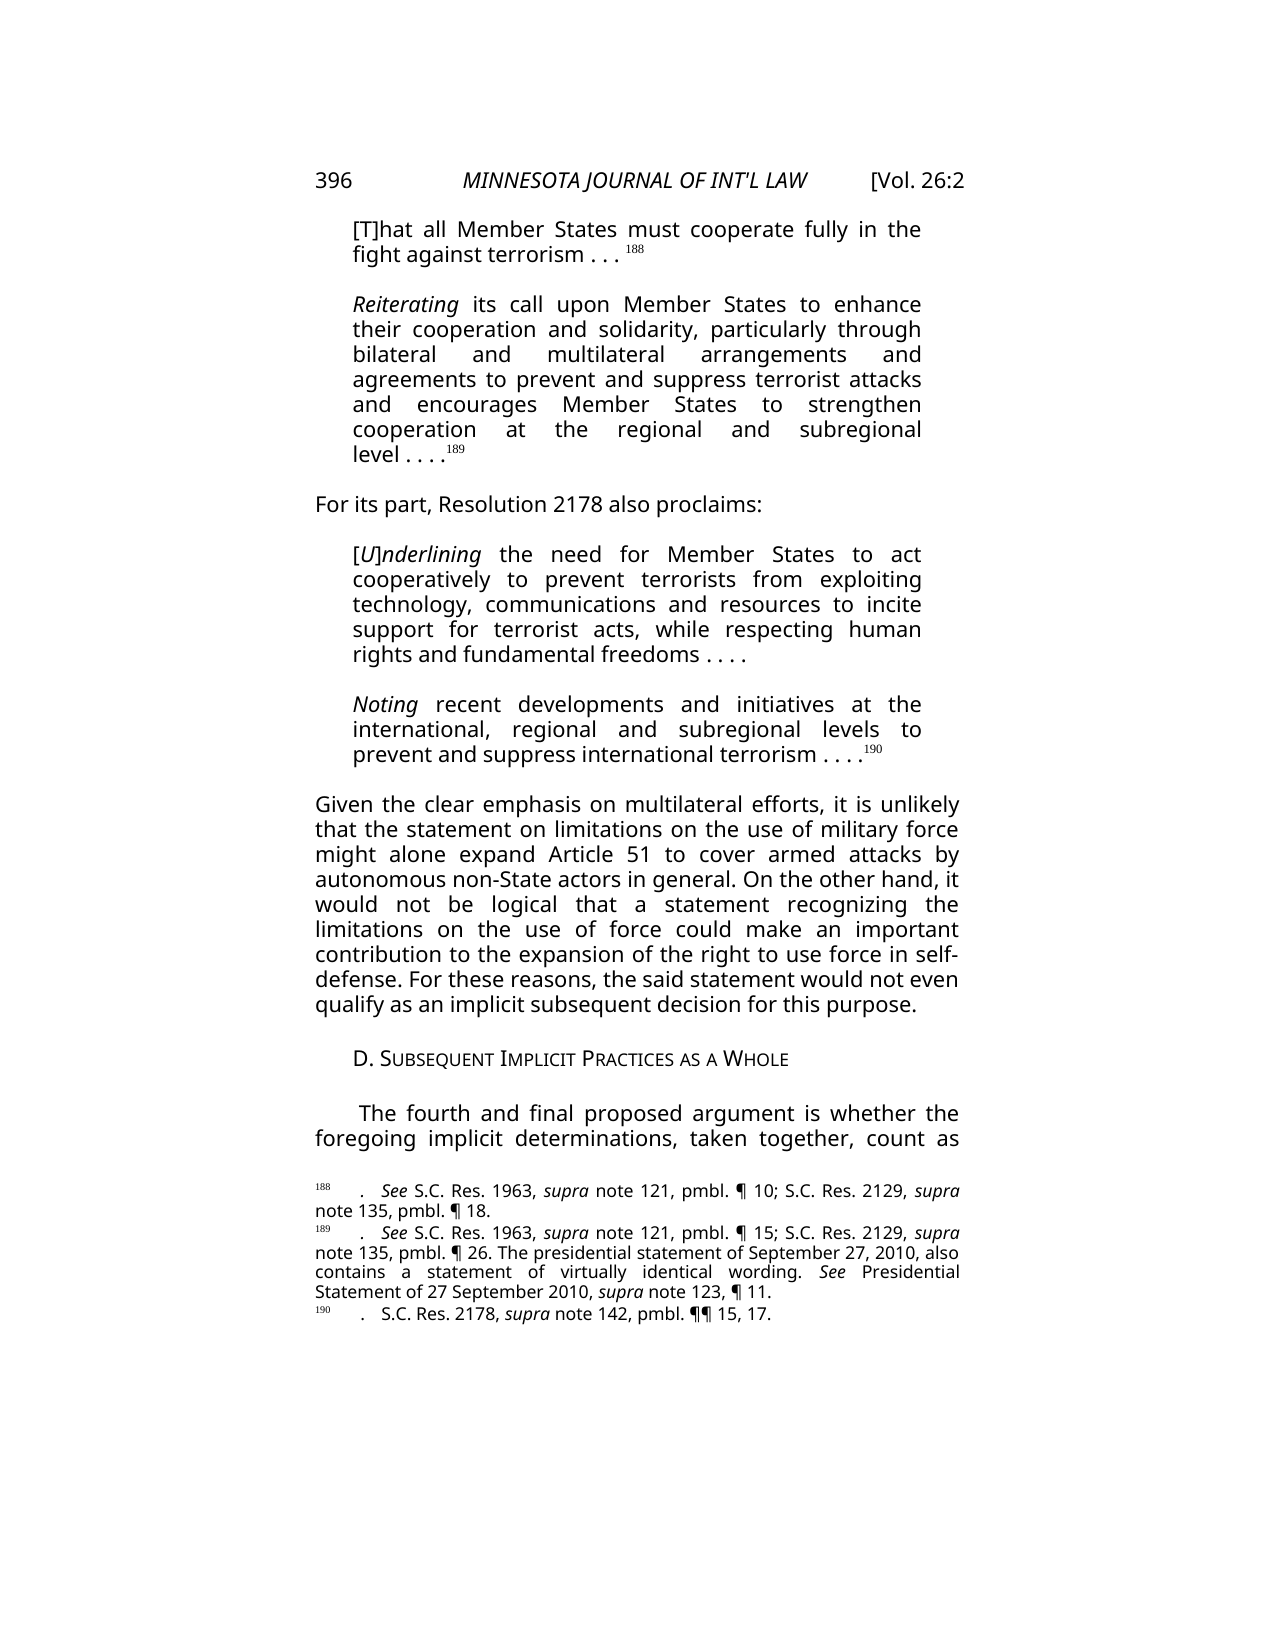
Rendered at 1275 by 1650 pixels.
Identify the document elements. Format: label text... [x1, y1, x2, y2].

text For its part, Resolution 2178 also proclaims: [315, 493, 960, 518]
text Noting recent developments and initiatives at the international, regional and subregional levels to prevent and suppress international terrorism . . . . [352, 693, 922, 768]
text Subsequent Implicit Practices as a Whole [352, 1047, 960, 1072]
text The fourth and final proposed argument is whether the foregoing implicit determinations, taken together, count as subsequent decisions capable of expanding the scope of Article 51 prior to Resolution 2249. That is to say, would Resolutions 1368 and 1373, coupled with the widely reaffirmed “all means” statement, have expanded Article 51 to cover autonomous non-State actors? [315, 1101, 960, 1151]
text [U]nderlining the need for Member States to act cooperatively to prevent terrorists from exploiting technology, communications and resources to incite support for terrorist acts, while respecting human rights and fundamental freedoms . . . . [352, 543, 922, 668]
text [T]hat all Member States must cooperate fully in the fight against terrorism . . . [352, 218, 922, 268]
text Reiterating its call upon Member States to enhance their cooperation and solidarity, particularly through bilateral and multilateral arrangements and agreements to prevent and suppress terrorist attacks and encourages Member States to strengthen cooperation at the regional and subregional level . . . . [352, 293, 922, 468]
text Given the clear emphasis on multilateral efforts, it is unlikely that the statement on limitations on the use of military force might alone expand Article 51 to cover armed attacks by autonomous non-State actors in general. On the other hand, it would not be logical that a statement recognizing the limitations on the use of force could make an important contribution to the expansion of the right to use force in self-defense. For these reasons, the said statement would not even qualify as an implicit subsequent decision for this purpose. [315, 793, 960, 1018]
